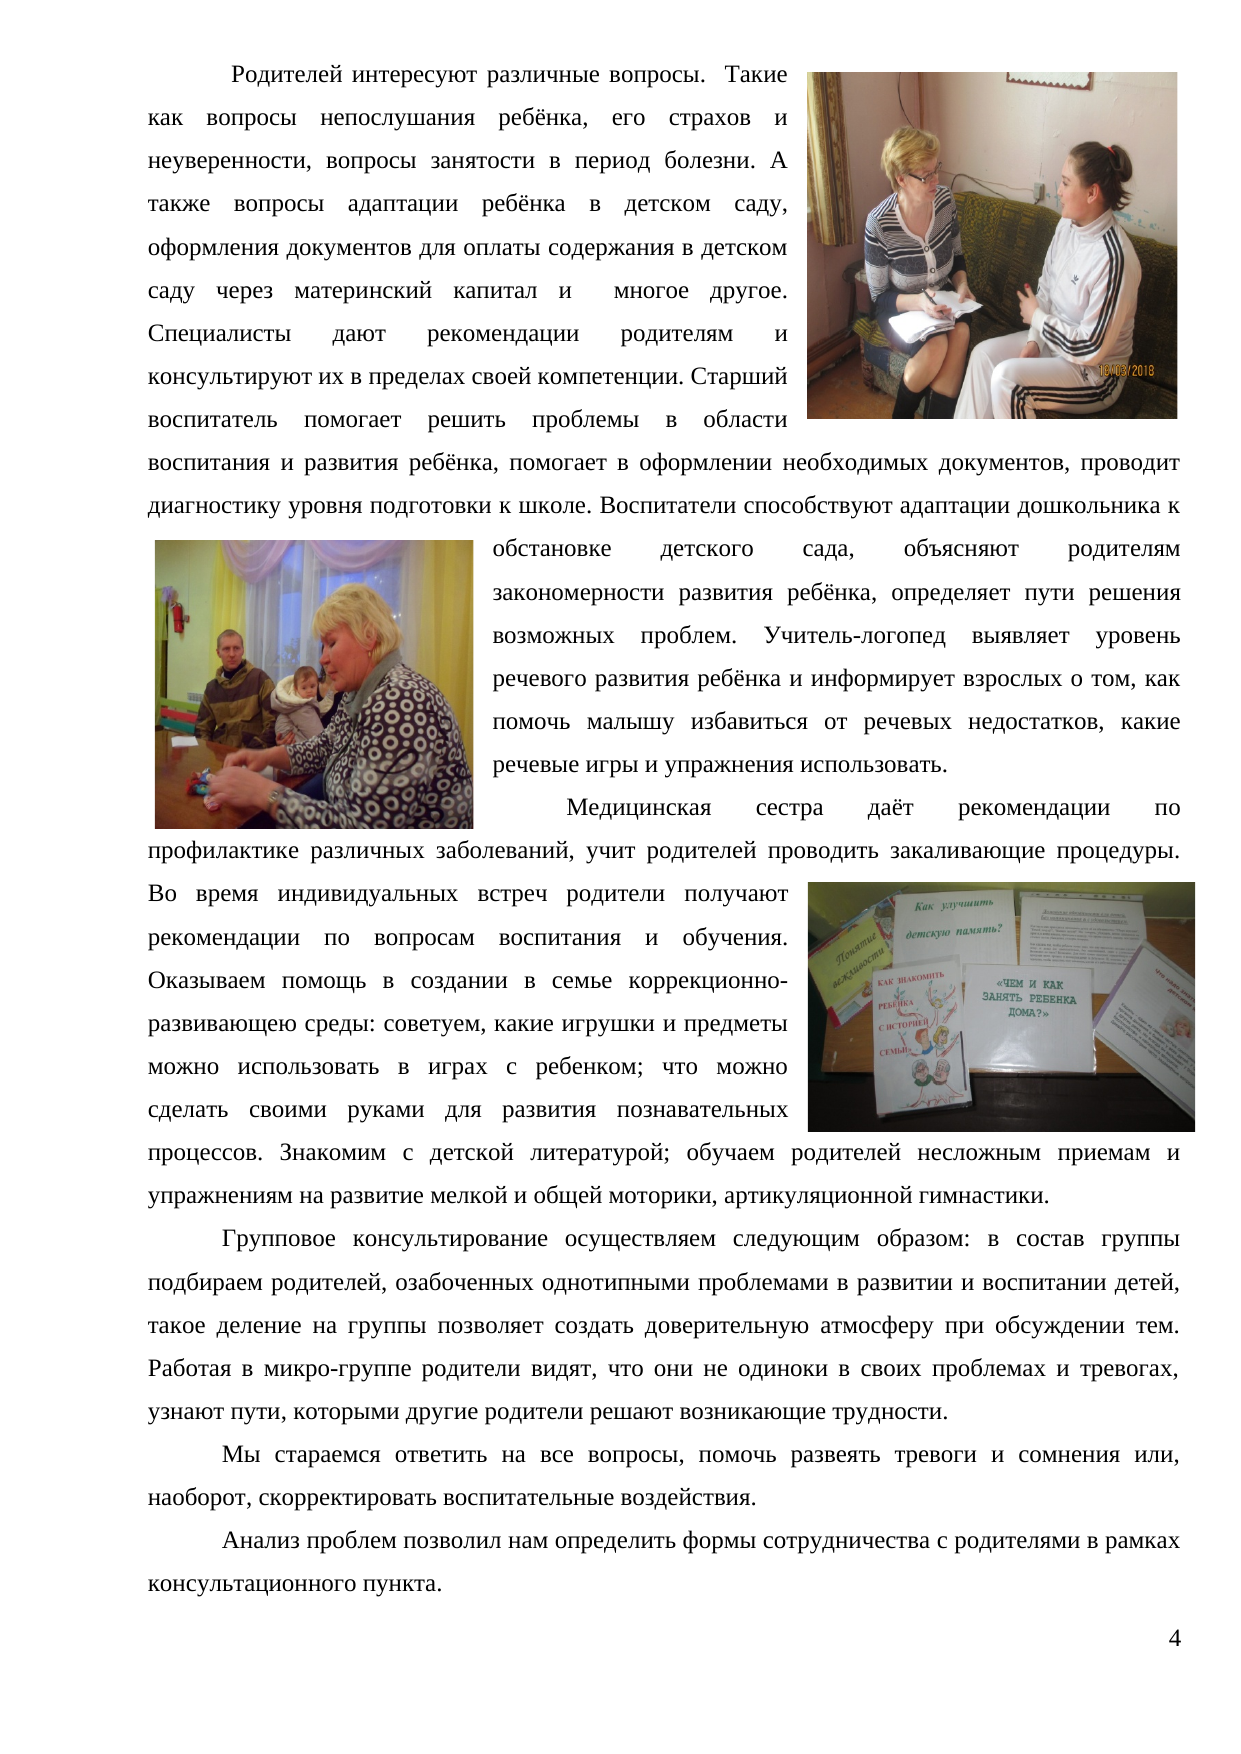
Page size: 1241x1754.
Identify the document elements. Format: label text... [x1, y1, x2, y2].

text Медицинская сестра даёт рекомендации по профилактике различных заболеваний, учит родителей проводить закаливающие процедуры. Во время индивидуальных встреч родители получают рекомендации по вопросам воспитания и обучения. Оказываем помощь в создании в семье коррекционно-развивающею среды: советуем, какие игрушки и предметы можно использовать в играх с ребенком; что можно сделать своими руками для развития познавательных процессов. Знакомим с детской литературой; обучаем родителей несложным приемам и упражнениям на развитие мелкой и общей моторики, артикуляционной гимнастики. [148, 792, 1181, 1209]
picture [807, 72, 1178, 419]
text Мы стараемся ответить на все вопросы, помочь развеять тревоги и сомнения или, наоборот, скорректировать воспитательные воздействия. [148, 1439, 1181, 1511]
text Групповое консультирование осуществляем следующим образом: в состав группы подбираем родителей, озабоченных однотипными проблемами в развитии и воспитании детей, такое деление на группы позволяет создать доверительную атмосферу при обсуждении тем. Работая в микро-группе родители видят, что они не одиноки в своих проблемах и тревогах, узнают пути, которыми другие родители решают возникающие трудности. [148, 1223, 1181, 1425]
text Анализ проблем позволил нам определить формы сотрудничества с родителями в рамках консультационного пункта. [148, 1525, 1181, 1597]
picture [807, 882, 1196, 1132]
picture [154, 540, 474, 829]
